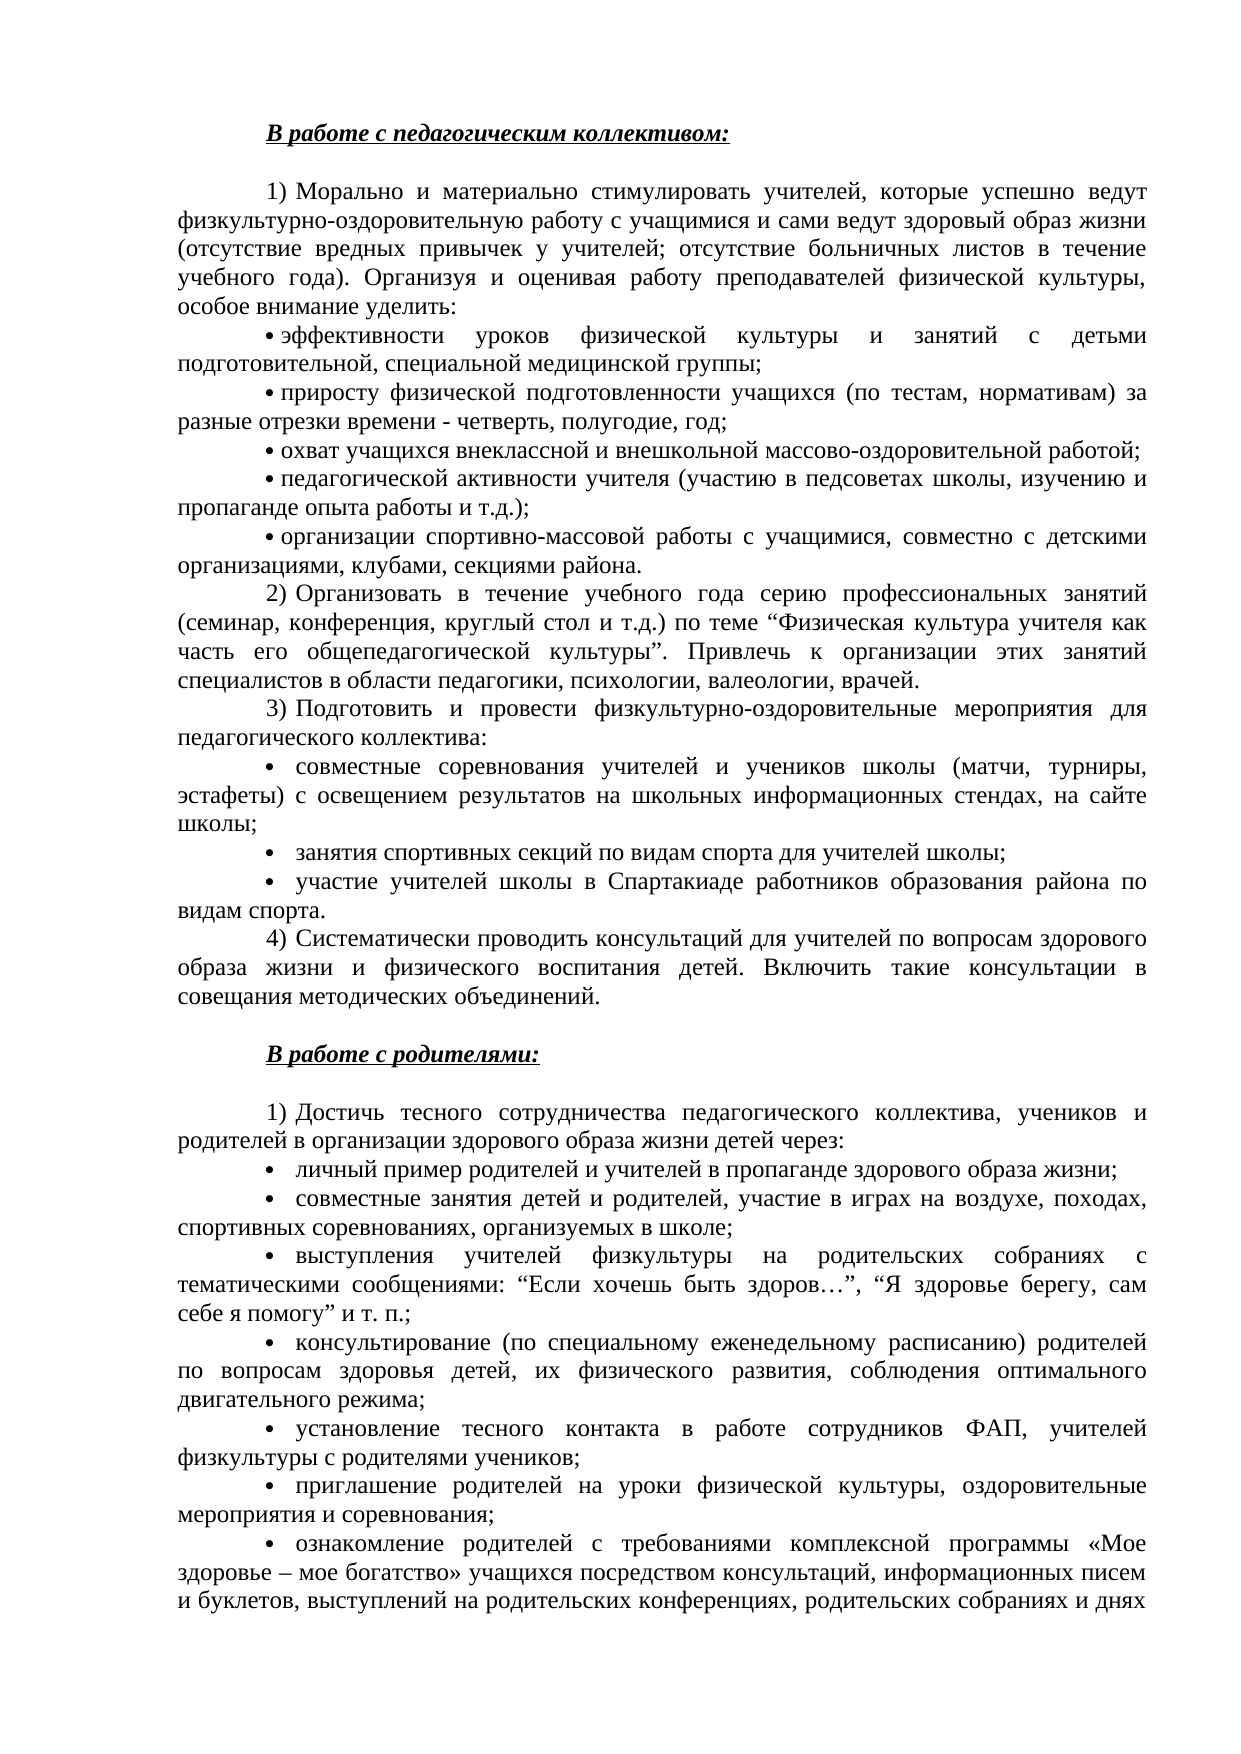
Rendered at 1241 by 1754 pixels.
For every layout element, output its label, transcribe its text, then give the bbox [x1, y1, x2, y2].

list Организовать в течение учебного года серию профессиональных занятий (семинар, конференция, круглый стол и т.д.) по теме “Физическая культура учителя как часть его общепедагогической культуры”. Привлечь к организации этих занятий специалистов в области педагогики, психологии, валеологии, врачей. [177, 578, 1147, 693]
list приглашение родителей на уроки физической культуры, оздоровительные мероприятия и соревнования; [177, 1471, 1147, 1528]
list выступления учителей физкультуры на родительских собраниях с тематическими сообщениями: “Если хочешь быть здоров…”, “Я здоровье берегу, сам себе я помогу” и т. п.; [177, 1241, 1147, 1327]
list приросту физической подготовленности учащихся (по тестам, нормативам) за разные отрезки времени - четверть, полугодие, год; [177, 377, 1147, 435]
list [177, 1528, 1147, 1614]
list охват учащихся внеклассной и внешкольной массово-оздоровительной работой; [177, 435, 1147, 463]
list Систематически проводить консультаций для учителей по вопросам здорового образа жизни и физического воспитания детей. Включить такие консультации в совещания методических объединений. [177, 923, 1147, 1010]
list занятия спортивных секций по видам спорта для учителей школы; [177, 837, 1147, 866]
list организации спортивно-массовой работы с учащимися, совместно с детскими организациями, клубами, секциями района. [177, 521, 1147, 578]
list совместные занятия детей и родителей, участие в играх на воздухе, походах, спортивных соревнованиях, организуемых в школе; [177, 1183, 1147, 1241]
list установление тесного контакта в работе сотрудников ФАП, учителей физкультуры с родителями учеников; [177, 1413, 1147, 1471]
list участие учителей школы в Спартакиаде работников образования района по видам спорта. [177, 866, 1147, 923]
subtitle В работе с родителями: [177, 1039, 1147, 1068]
list Подготовить и провести физкультурно-оздоровительные мероприятия для педагогического коллектива: [177, 693, 1147, 751]
list эффективности уроков физической культуры и занятий с детьми подготовительной, специальной медицинской группы; [177, 320, 1147, 377]
list личный пример родителей и учителей в пропаганде здорового образа жизни; [177, 1154, 1147, 1183]
list консультирование (по специальному еженедельному расписанию) родителей по вопросам здоровья детей, их физического развития, соблюдения оптимального двигательного режима; [177, 1327, 1147, 1413]
list педагогической активности учителя (участию в педсоветах школы, изучению и пропаганде опыта работы и т.д.); [177, 463, 1147, 521]
list Достичь тесного сотрудничества педагогического коллектива, учеников и родителей в организации здорового образа жизни детей через: [177, 1097, 1147, 1154]
subtitle В работе с педагогическим коллективом: [177, 118, 1147, 147]
list Морально и материально стимулировать учителей, которые успешно ведут физкультурно-оздоровительную работу с учащимися и сами ведут здоровый образ жизни (отсутствие вредных привычек у учителей; отсутствие больничных листов в течение учебного года). Организуя и оценивая работу преподавателей физической культуры, особое внимание уделить: [177, 176, 1147, 320]
list совместные соревнования учителей и учеников школы (матчи, турниры, эстафеты) с освещением результатов на школьных информационных стендах, на сайте школы; [177, 751, 1147, 837]
